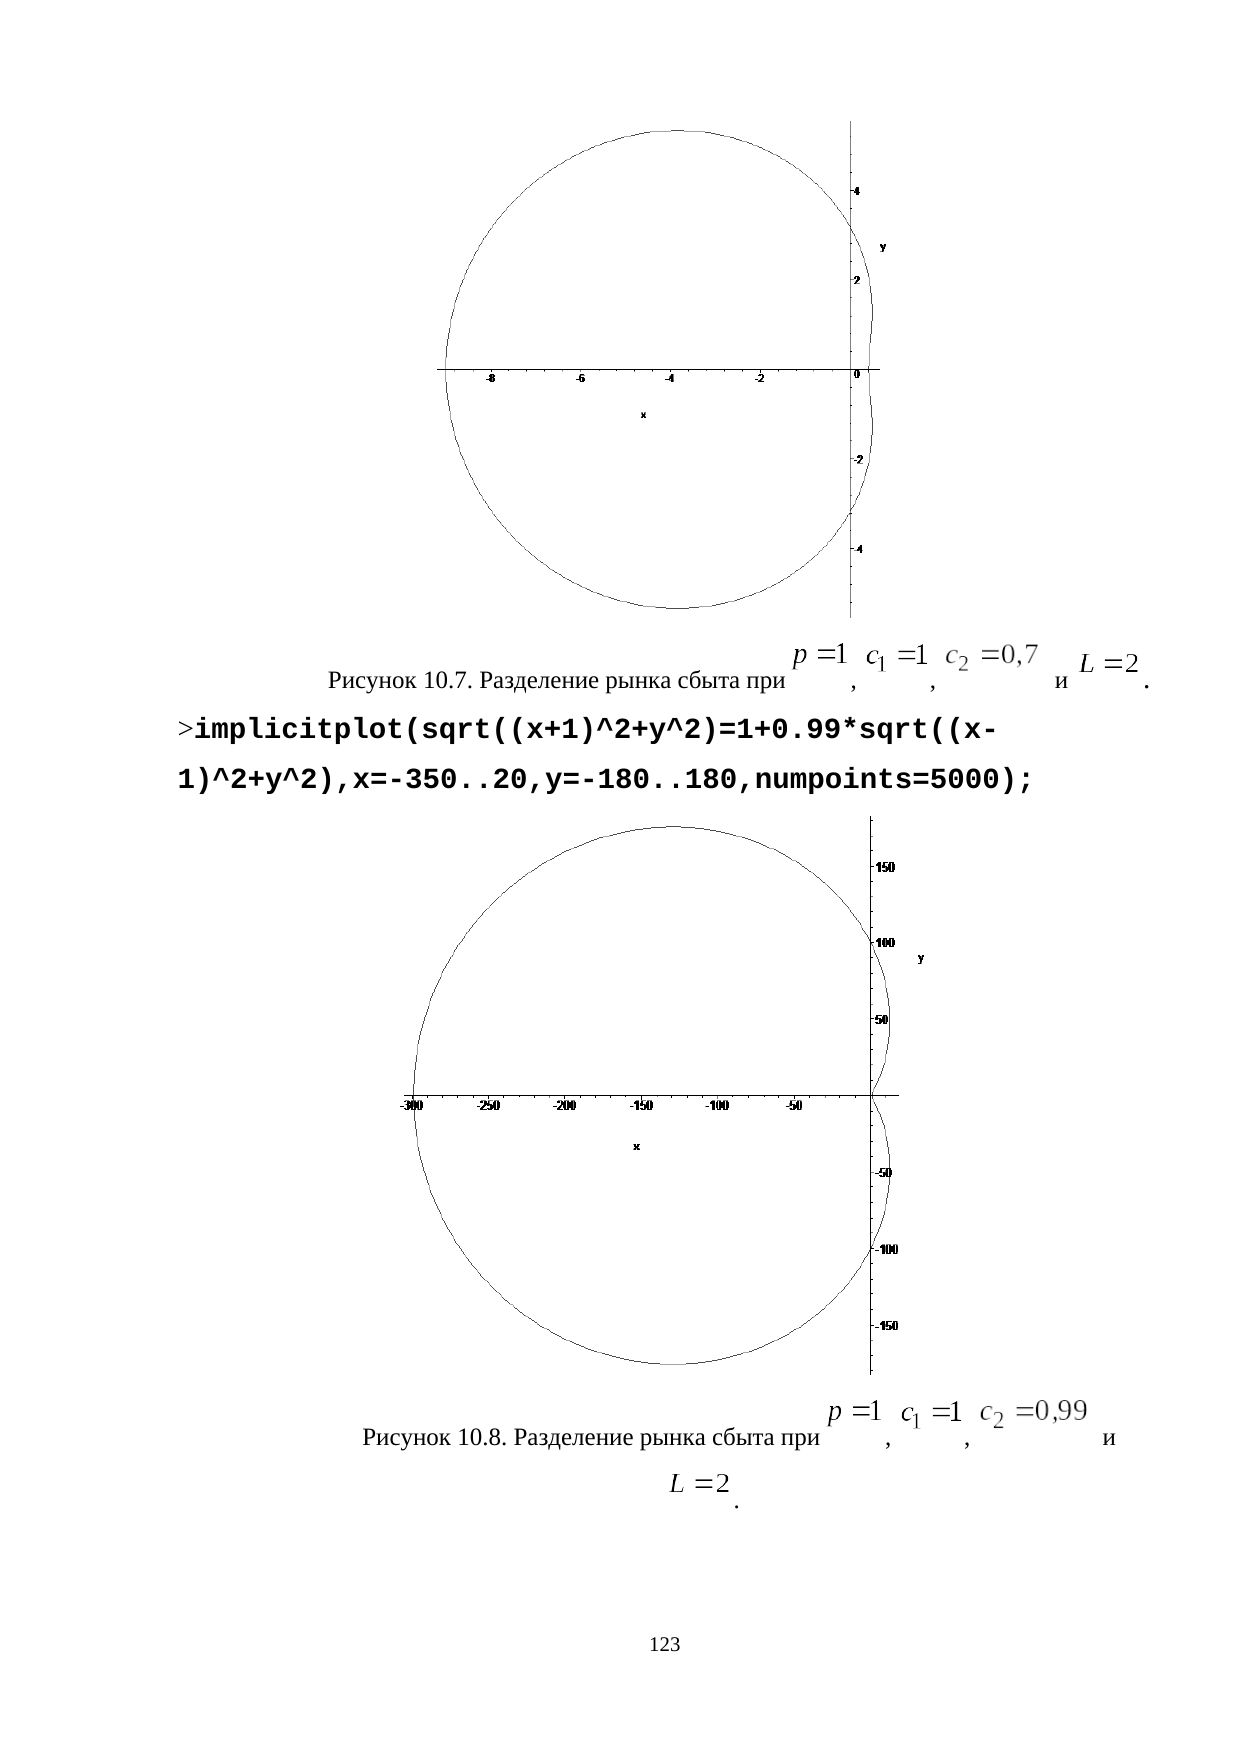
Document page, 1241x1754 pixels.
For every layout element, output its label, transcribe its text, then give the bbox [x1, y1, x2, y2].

text >implicitplot(sqrt((x+1)^2+y^2)=1+0.99*sqrt((x-1)^2+y^2),x=-350..20,y=-180..180,numpoints=5000); [177, 712, 1152, 797]
text Рисунок 10.8. Разделение рынка сбыта при, , и . [252, 1393, 1152, 1514]
text Рисунок 10.7. Разделение рынка сбыта при, , и . [252, 636, 1152, 695]
